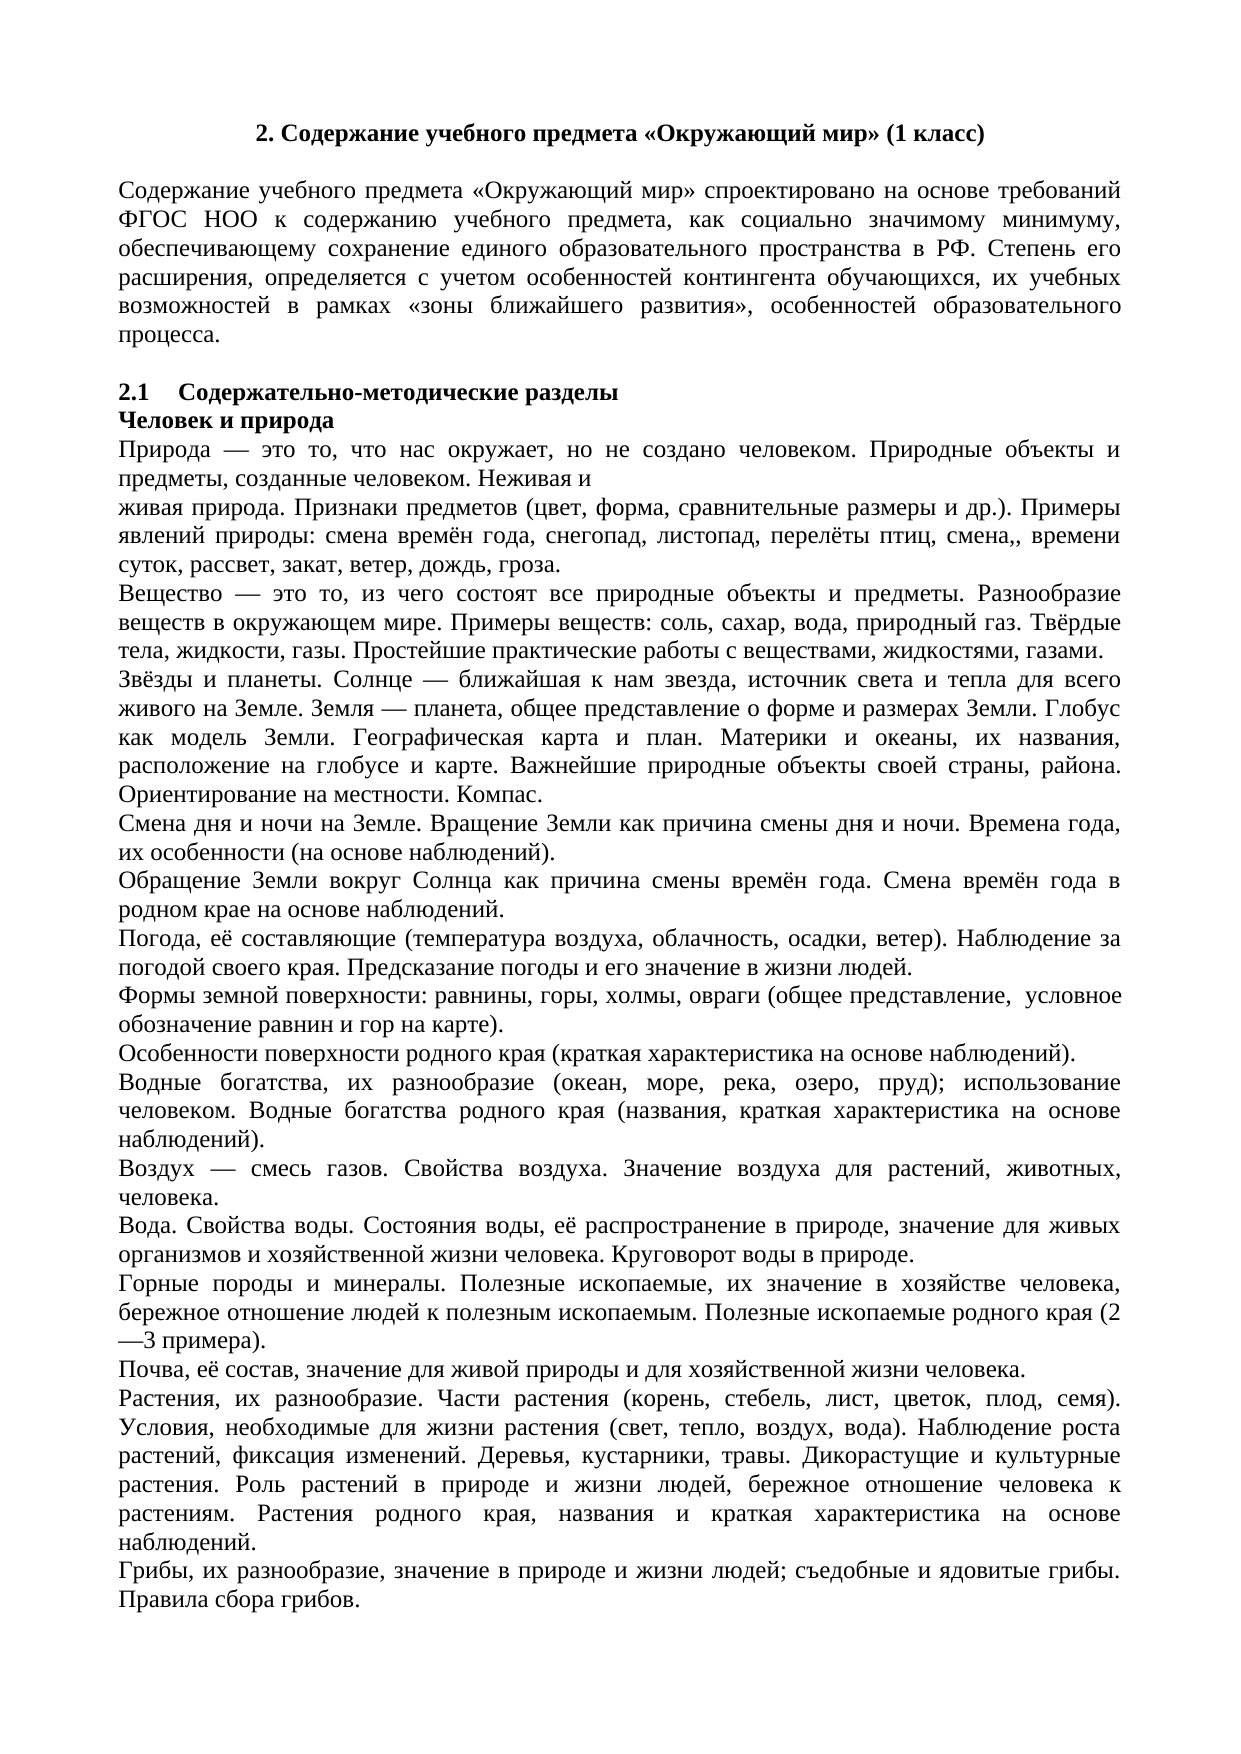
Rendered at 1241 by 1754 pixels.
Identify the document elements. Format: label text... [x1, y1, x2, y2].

text Природа — это то, что нас окружает, но не создано человеком. Природные объекты и предметы, созданные человеком. Неживая и [118, 434, 1122, 492]
text Водные богатства, их разнообразие (океан, море, река, озеро, пруд); использование человеком. Водные богатства родного края (названия, краткая характеристика на основе наблюдений). [118, 1067, 1122, 1153]
list Содержательно-методические разделы [118, 377, 1122, 406]
text живая природа. Признаки предметов (цвет, форма, сравнительные размеры и др.). Примеры явлений природы: смена времён года, снегопад, листопад, перелёты птиц, смена,, времени суток, рассвет, закат, ветер, дождь, гроза. [118, 492, 1122, 578]
text Горные породы и минералы. Полезные ископаемые, их значение в хозяйстве человека, бережное отношение людей к полезным ископаемым. Полезные ископаемые родного края (2—3 примера). [118, 1268, 1122, 1354]
text Особенности поверхности родного края (краткая характеристика на основе наблюдений). [118, 1038, 1122, 1067]
text Воздух — смесь газов. Свойства воздуха. Значение воздуха для растений, животных, человека. [118, 1153, 1122, 1211]
text Звёзды и планеты. Солнце — ближайшая к нам звезда, источник света и тепла для всего живого на Земле. Земля — планета, общее представление о форме и размерах Земли. Глобус как модель Земли. Географическая карта и план. Материки и океаны, их названия, расположение на глобусе и карте. Важнейшие природные объекты своей страны, района. Ориентирование на местности. Компас. [118, 664, 1122, 808]
text Погода, её составляющие (температура воздуха, облачность, осадки, ветер). Наблюдение за погодой своего края. Предсказание погоды и его значение в жизни людей. [118, 923, 1122, 981]
list Человек и природа [118, 406, 1122, 434]
text Содержание учебного предмета «Окружающий мир» спроектировано на основе требований ФГОС НОО к содержанию учебного предмета, как социально значимому минимуму, обеспечивающему сохранение единого образовательного пространства в РФ. Степень его расширения, определяется с учетом особенностей контингента обучающихся, их учебных возможностей в рамках «зоны ближайшего развития», особенностей образовательного процесса. [118, 176, 1122, 348]
text Формы земной поверхности: равнины, горы, холмы, овраги (общее представление, условное обозначение равнин и гор на карте). [118, 981, 1122, 1038]
text Вода. Свойства воды. Состояния воды, её распространение в природе, значение для живых организмов и хозяйственной жизни человека. Круговорот воды в природе. [118, 1211, 1122, 1268]
text Грибы, их разнообразие, значение в природе и жизни людей; съедобные и ядовитые грибы. Правила сбора грибов. [118, 1556, 1122, 1613]
text Растения, их разнообразие. Части растения (корень, стебель, лист, цветок, плод, семя). Условия, необходимые для жизни растения (свет, тепло, воздух, вода). Наблюдение роста растений, фиксация изменений. Деревья, кустарники, травы. Дикорастущие и культурные растения. Роль растений в природе и жизни людей, бережное отношение человека к растениям. Растения родного края, названия и краткая характеристика на основе наблюдений. [118, 1383, 1122, 1556]
text Вещество — это то, из чего состоят все природные объекты и предметы. Разнообразие веществ в окружающем мире. Примеры веществ: соль, сахар, вода, природный газ. Твёрдые тела, жидкости, газы. Простейшие практические работы с веществами, жидкостями, газами. [118, 578, 1122, 664]
text Почва, её состав, значение для живой природы и для хозяйственной жизни человека. [118, 1354, 1122, 1383]
text Смена дня и ночи на Земле. Вращение Земли как причина смены дня и ночи. Времена года, их особенности (на основе наблюдений). [118, 808, 1122, 866]
text Обращение Земли вокруг Солнца как причина смены времён года. Смена времён года в родном крае на основе наблюдений. [118, 866, 1122, 923]
subtitle 2. Содержание учебного предмета «Окружающий мир» (1 класс) [118, 118, 1122, 147]
